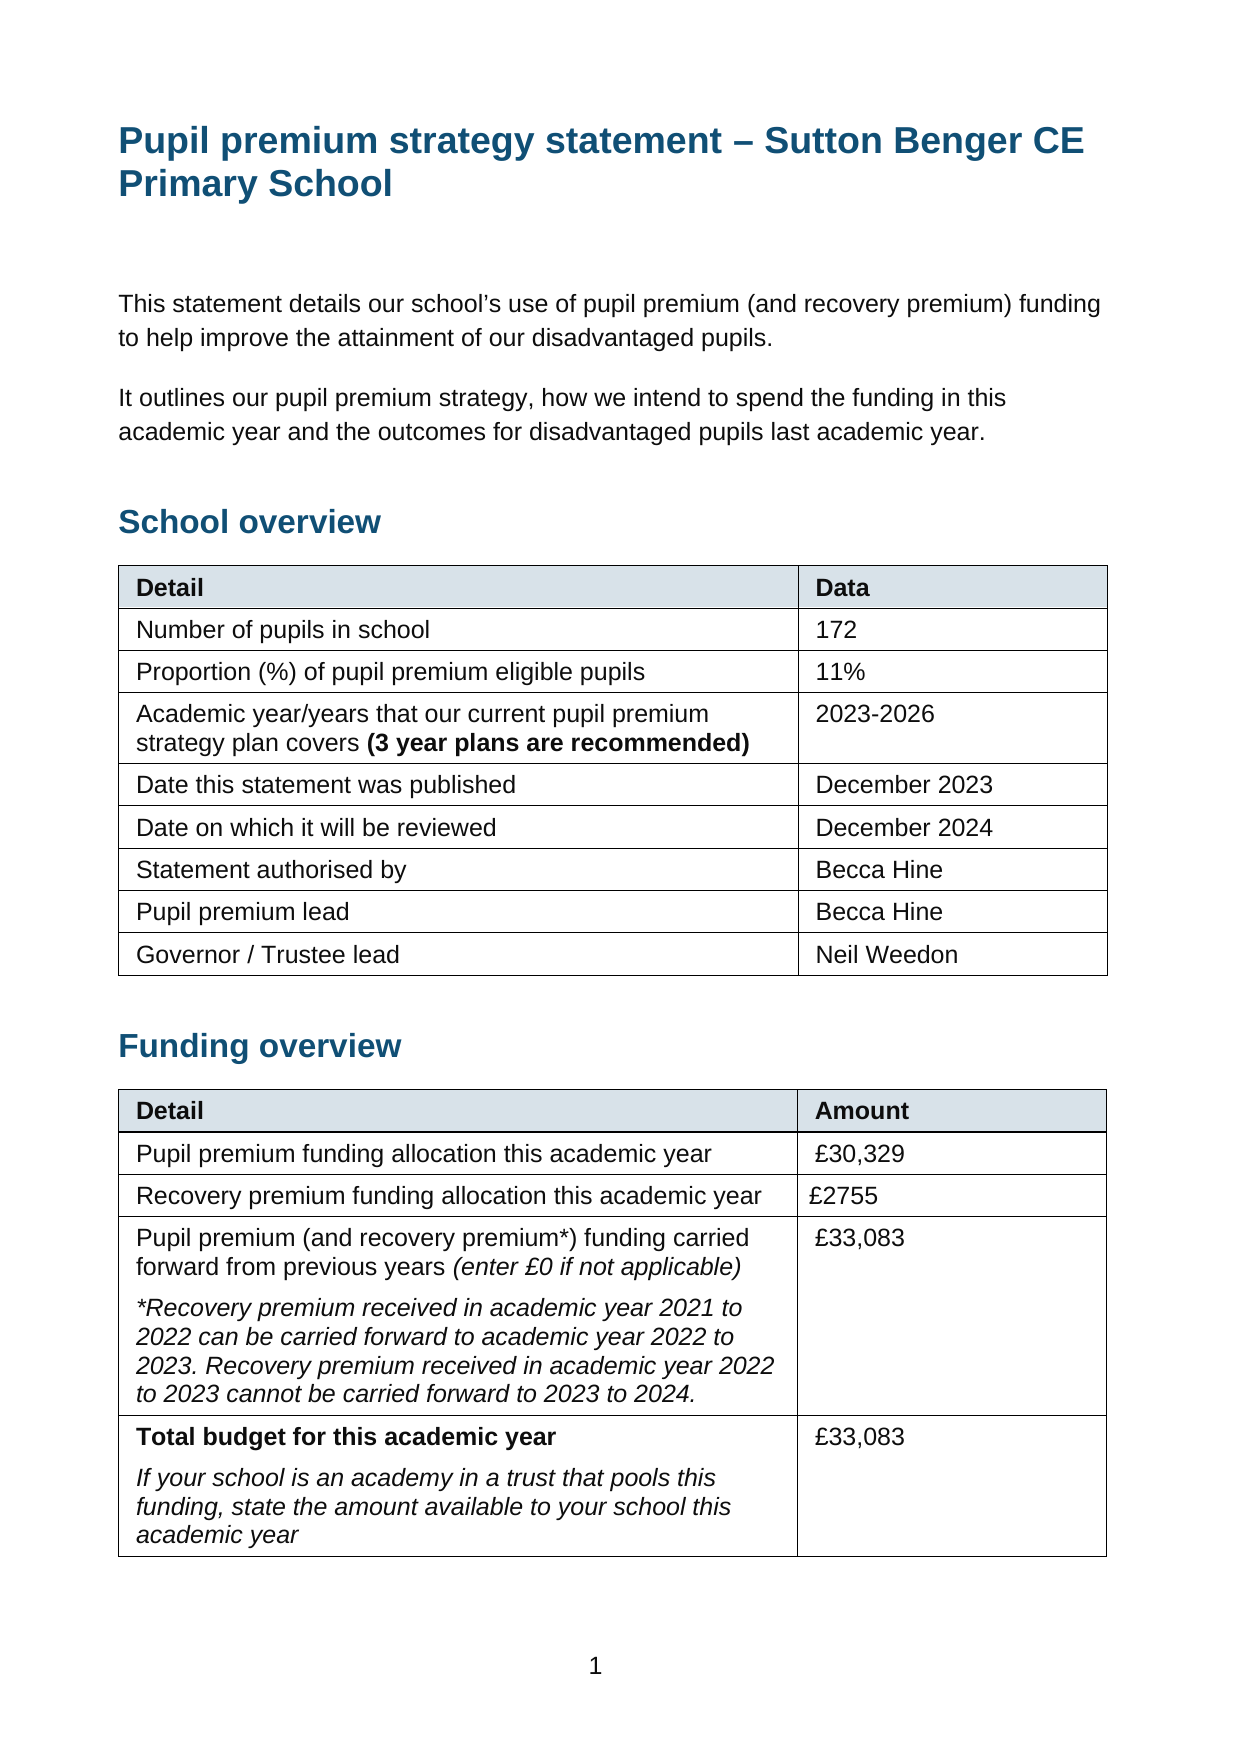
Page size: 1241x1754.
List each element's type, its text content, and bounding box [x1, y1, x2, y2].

table_cell Pupil premium (and recovery premium*) funding carried forward from previous years (enter £0 if not applicable) *Recovery premium received in academic year 2021 to 2022 can be carried forward to academic year 2022 to 2023. Recovery premium received in academic year 2022 to 2023 cannot be carried forward to 2023 to 2024. [119, 1217, 797, 1414]
table_cell Pupil premium funding allocation this academic year [119, 1133, 797, 1174]
table_cell Recovery premium funding allocation this academic year [119, 1175, 797, 1216]
table_cell £30,329 [798, 1133, 1106, 1174]
subtitle Pupil premium strategy statement – Sutton Benger CE Primary School [118, 118, 1107, 204]
table_cell Total budget for this academic year If your school is an academy in a trust that pools this funding, state the amount available to your school this academic year [119, 1416, 797, 1556]
text This statement details our school’s use of pupil premium (and recovery premium) funding to help improve the attainment of our disadvantaged pupils. [118, 289, 1107, 352]
table_cell 2023-2026 [799, 693, 1107, 763]
table_cell Neil Weedon [799, 933, 1107, 974]
table_header Amount [798, 1090, 1106, 1131]
table_cell 11% [799, 651, 1107, 692]
table_cell Number of pupils in school [119, 609, 798, 650]
table_header Detail [119, 1090, 797, 1131]
table_cell £33,083 [798, 1416, 1106, 1556]
table_header Data [799, 566, 1107, 607]
text It outlines our pupil premium strategy, how we intend to spend the funding in this academic year and the outcomes for disadvantaged pupils last academic year. [118, 383, 1107, 446]
table_cell Pupil premium lead [119, 891, 798, 932]
table_cell Date this statement was published [119, 764, 798, 805]
table_cell Statement authorised by [119, 849, 798, 890]
table_cell 172 [799, 609, 1107, 650]
subtitle School overview [118, 502, 1107, 540]
table_cell Becca Hine [799, 849, 1107, 890]
table_cell Becca Hine [799, 891, 1107, 932]
table_cell £2755 [798, 1175, 1106, 1216]
table_header Detail [119, 566, 798, 607]
subtitle Funding overview [118, 1026, 1107, 1064]
table_cell December 2024 [799, 806, 1107, 848]
table_cell Proportion (%) of pupil premium eligible pupils [119, 651, 798, 692]
table_cell December 2023 [799, 764, 1107, 805]
table_cell Governor / Trustee lead [119, 933, 798, 974]
table_cell Date on which it will be reviewed [119, 806, 798, 848]
table_cell £33,083 [798, 1217, 1106, 1414]
table_cell Academic year/years that our current pupil premium strategy plan covers (3 year plans are recommended) [119, 693, 798, 763]
